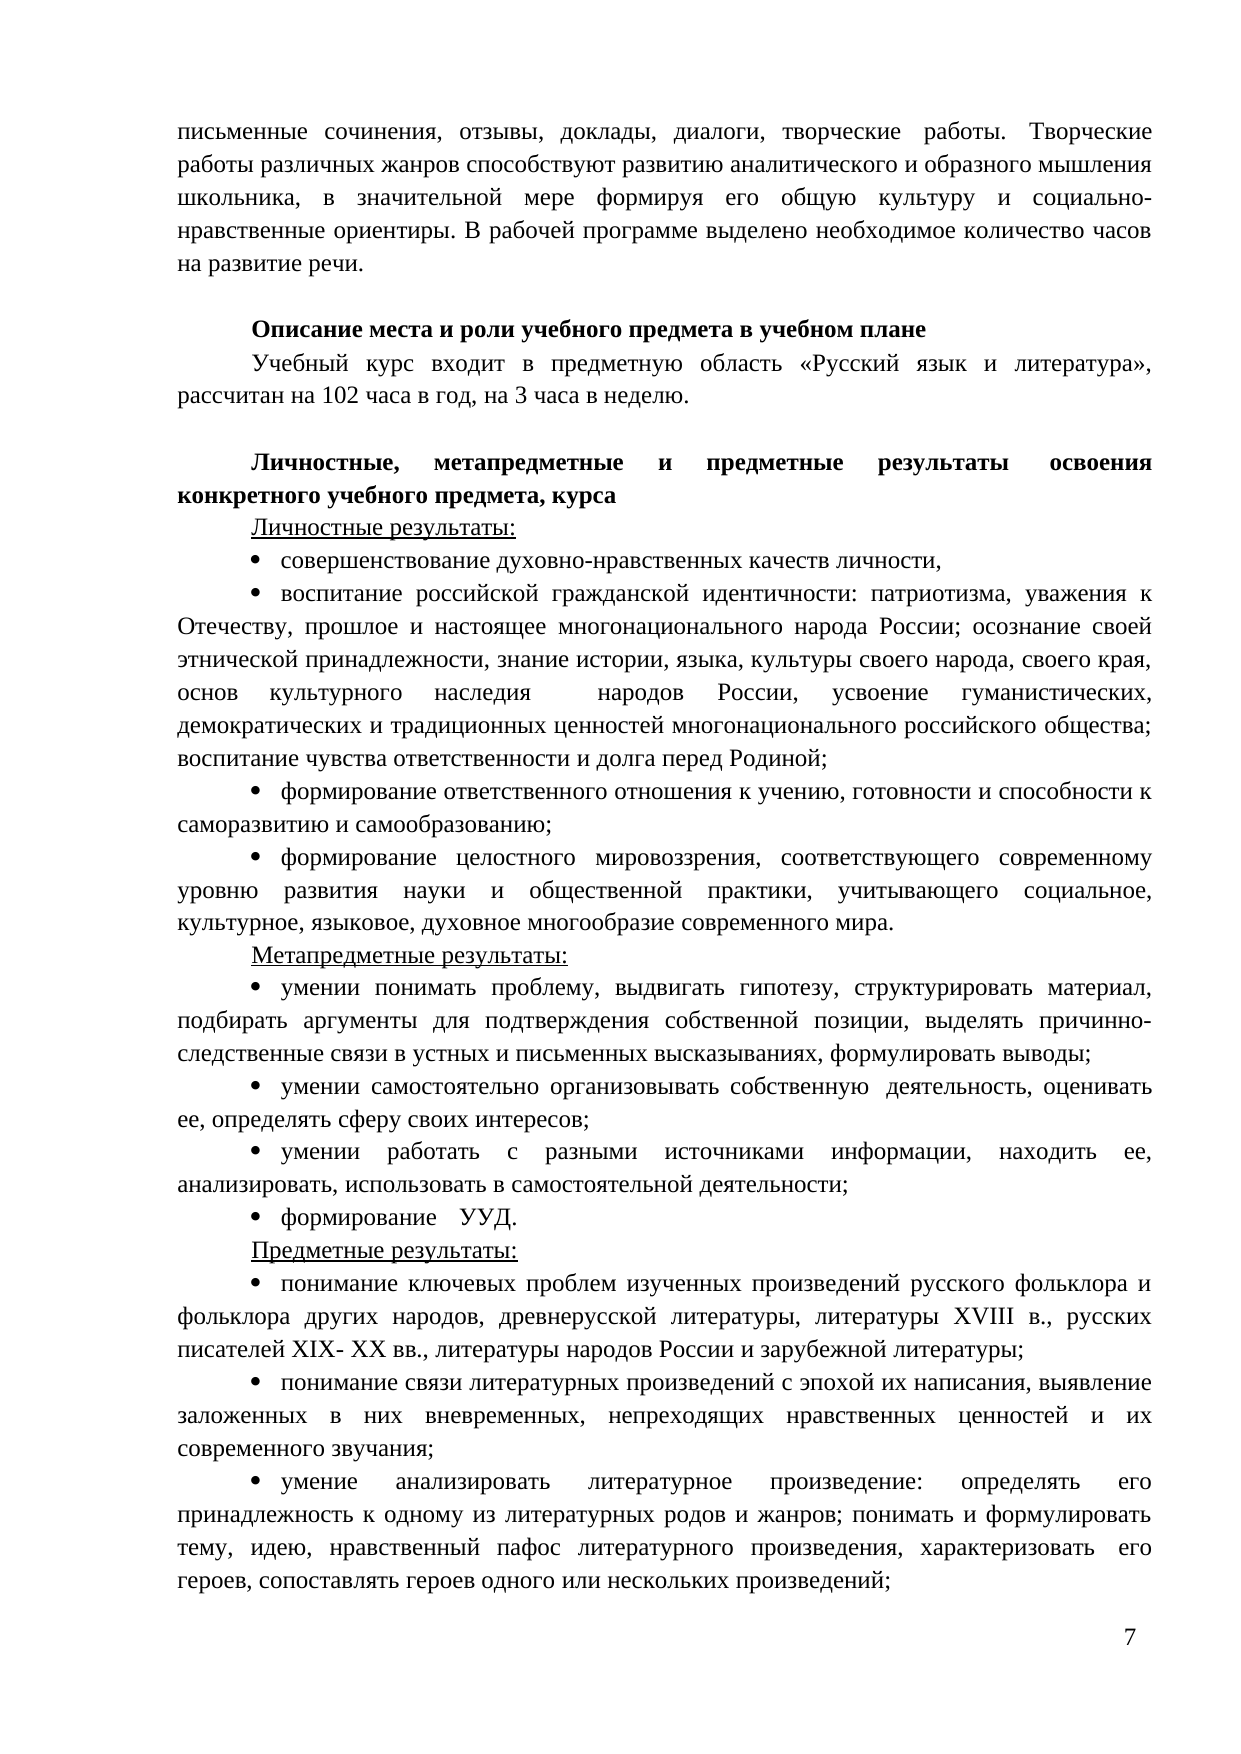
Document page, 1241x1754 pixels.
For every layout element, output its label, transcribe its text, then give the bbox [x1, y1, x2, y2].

text Личностные, метапредметные и предметные результаты освоения конкретного учебного предмета, курса [177, 447, 1153, 509]
text Метапредметные результаты: [251, 940, 1207, 968]
list понимание связи литературных произведений с эпохой их написания, выявление заложенных в них вневременных, непреходящих нравственных ценностей и их современного звучания; [177, 1367, 1152, 1462]
text письменные сочинения, отзывы, доклады, диалоги, творческие работы. Творческие работы различных жанров способствуют развитию аналитического и образного мышления школьника, в значительной мере формируя его общую культуру и социально- нравственные ориентиры. В рабочей программе выделено необходимое количество часов на развитие речи. [177, 116, 1153, 277]
text Личностные результаты: [251, 513, 1207, 541]
list понимание ключевых проблем изученных произведений русского фольклора и фольклора других народов, древнерусской литературы, литературы XVIII в., русских писателей XIX- XX вв., литературы народов России и зарубежной литературы; [177, 1268, 1152, 1363]
list формирование ответственного отношения к учению, готовности и способности к саморазвитию и самообразованию; [177, 776, 1153, 838]
list воспитание российской гражданской идентичности: патриотизма, уважения к Отечеству, прошлое и настоящее многонационального народа России; осознание своей этнической принадлежности, знание истории, языка, культуры своего народа, своего края, основ культурного наследия народов России, усвоение гуманистических, демократических и традиционных ценностей многонационального российского общества; воспитание чувства ответственности и долга перед Родиной; [177, 578, 1152, 772]
list совершенствование духовно-нравственных качеств личности, [251, 545, 1207, 574]
list умение анализировать литературное произведение: определять его принадлежность к одному из литературных родов и жанров; понимать и формулировать тему, идею, нравственный пафос литературного произведения, характеризовать его героев, сопоставлять героев одного или нескольких произведений; [177, 1466, 1152, 1594]
text Учебный курс входит в предметную область «Русский язык и литература», рассчитан на 102 часа в год, на 3 часа в неделю. [177, 348, 1152, 409]
list умении работать с разными источниками информации, находить ее, анализировать, использовать в самостоятельной деятельности; [177, 1136, 1152, 1198]
list умении понимать проблему, выдвигать гипотезу, структурировать материал, подбирать аргументы для подтверждения собственной позиции, выделять причинно- следственные связи в устных и письменных высказываниях, формулировать выводы; [177, 972, 1152, 1067]
text Описание места и роли учебного предмета в учебном плане [251, 314, 1207, 343]
list формирование целостного мировоззрения, соответствующего современному уровню развития науки и общественной практики, учитывающего социальное, культурное, языковое, духовное многообразие современного мира. [177, 842, 1152, 936]
list формирование УУД. Предметные результаты: [251, 1202, 517, 1260]
list умении самостоятельно организовывать собственную деятельность, оценивать ее, определять сферу своих интересов; [177, 1071, 1152, 1133]
